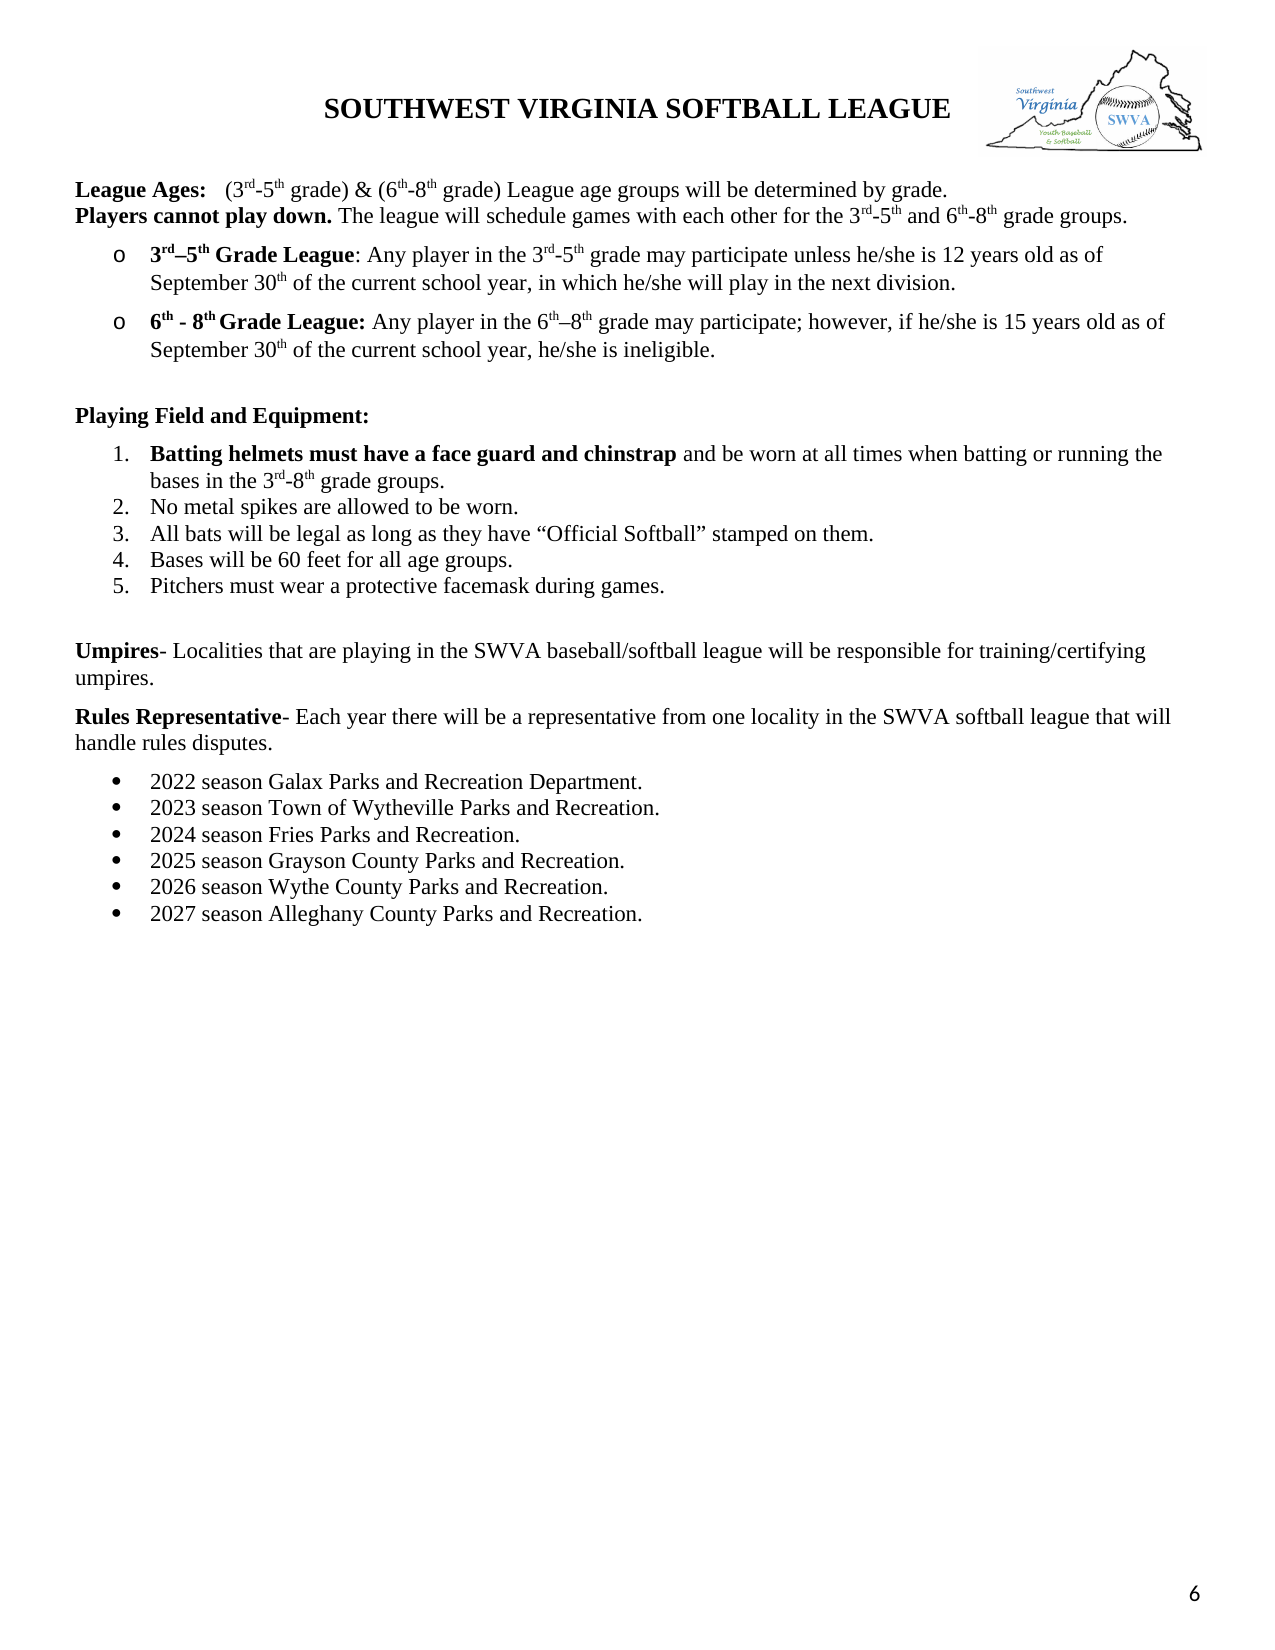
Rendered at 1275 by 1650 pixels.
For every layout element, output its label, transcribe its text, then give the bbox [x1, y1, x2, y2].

list No metal spikes are allowed to be worn. [112, 493, 1200, 519]
list 3rd–5th Grade League: Any player in the 3rd-5th grade may participate unless he/she is 12 years old as of September 30th of the current school year, in which he/she will play in the next division. [112, 241, 1200, 296]
list 2025 season Grayson County Parks and Recreation. [112, 847, 1200, 873]
list 2027 season Alleghany County Parks and Recreation. [112, 900, 1200, 926]
list Bases will be 60 feet for all age groups. [112, 546, 1200, 572]
list 2023 season Town of Wytheville Parks and Recreation. [112, 794, 1200, 821]
list All bats will be legal as long as they have “Official Softball” stamped on them. [112, 519, 1200, 546]
text League Ages: (3rd-5th grade) & (6th-8th grade) League age groups will be determined by grade. Players cannot play down. The league will schedule games with each other for the 3rd-5th and 6th-8th grade groups. [75, 176, 1200, 229]
text Playing Field and Equipment: [75, 402, 1200, 428]
text Umpires- Localities that are playing in the SWVA baseball/softball league will be responsible for training/certifying umpires. [75, 637, 1200, 690]
list 2024 season Fries Parks and Recreation. [112, 821, 1200, 847]
list Pitchers must wear a protective facemask during games. [112, 572, 1200, 599]
list 6th - 8th Grade League: Any player in the 6th–8th grade may participate; however, if he/she is 15 years old as of September 30th of the current school year, he/she is ineligible. [112, 308, 1200, 363]
list 2022 season Galax Parks and Recreation Department. [112, 768, 1200, 794]
list Batting helmets must have a face guard and chinstrap and be worn at all times when batting or running the bases in the 3rd-8th grade groups. [112, 441, 1200, 493]
text Rules Representative- Each year there will be a representative from one locality in the SWVA softball league that will handle rules disputes. [75, 703, 1200, 755]
list 2026 season Wythe County Parks and Recreation. [112, 873, 1200, 900]
text SOUTHWEST VIRGINIA SOFTBALL LEAGUE [75, 91, 1200, 124]
